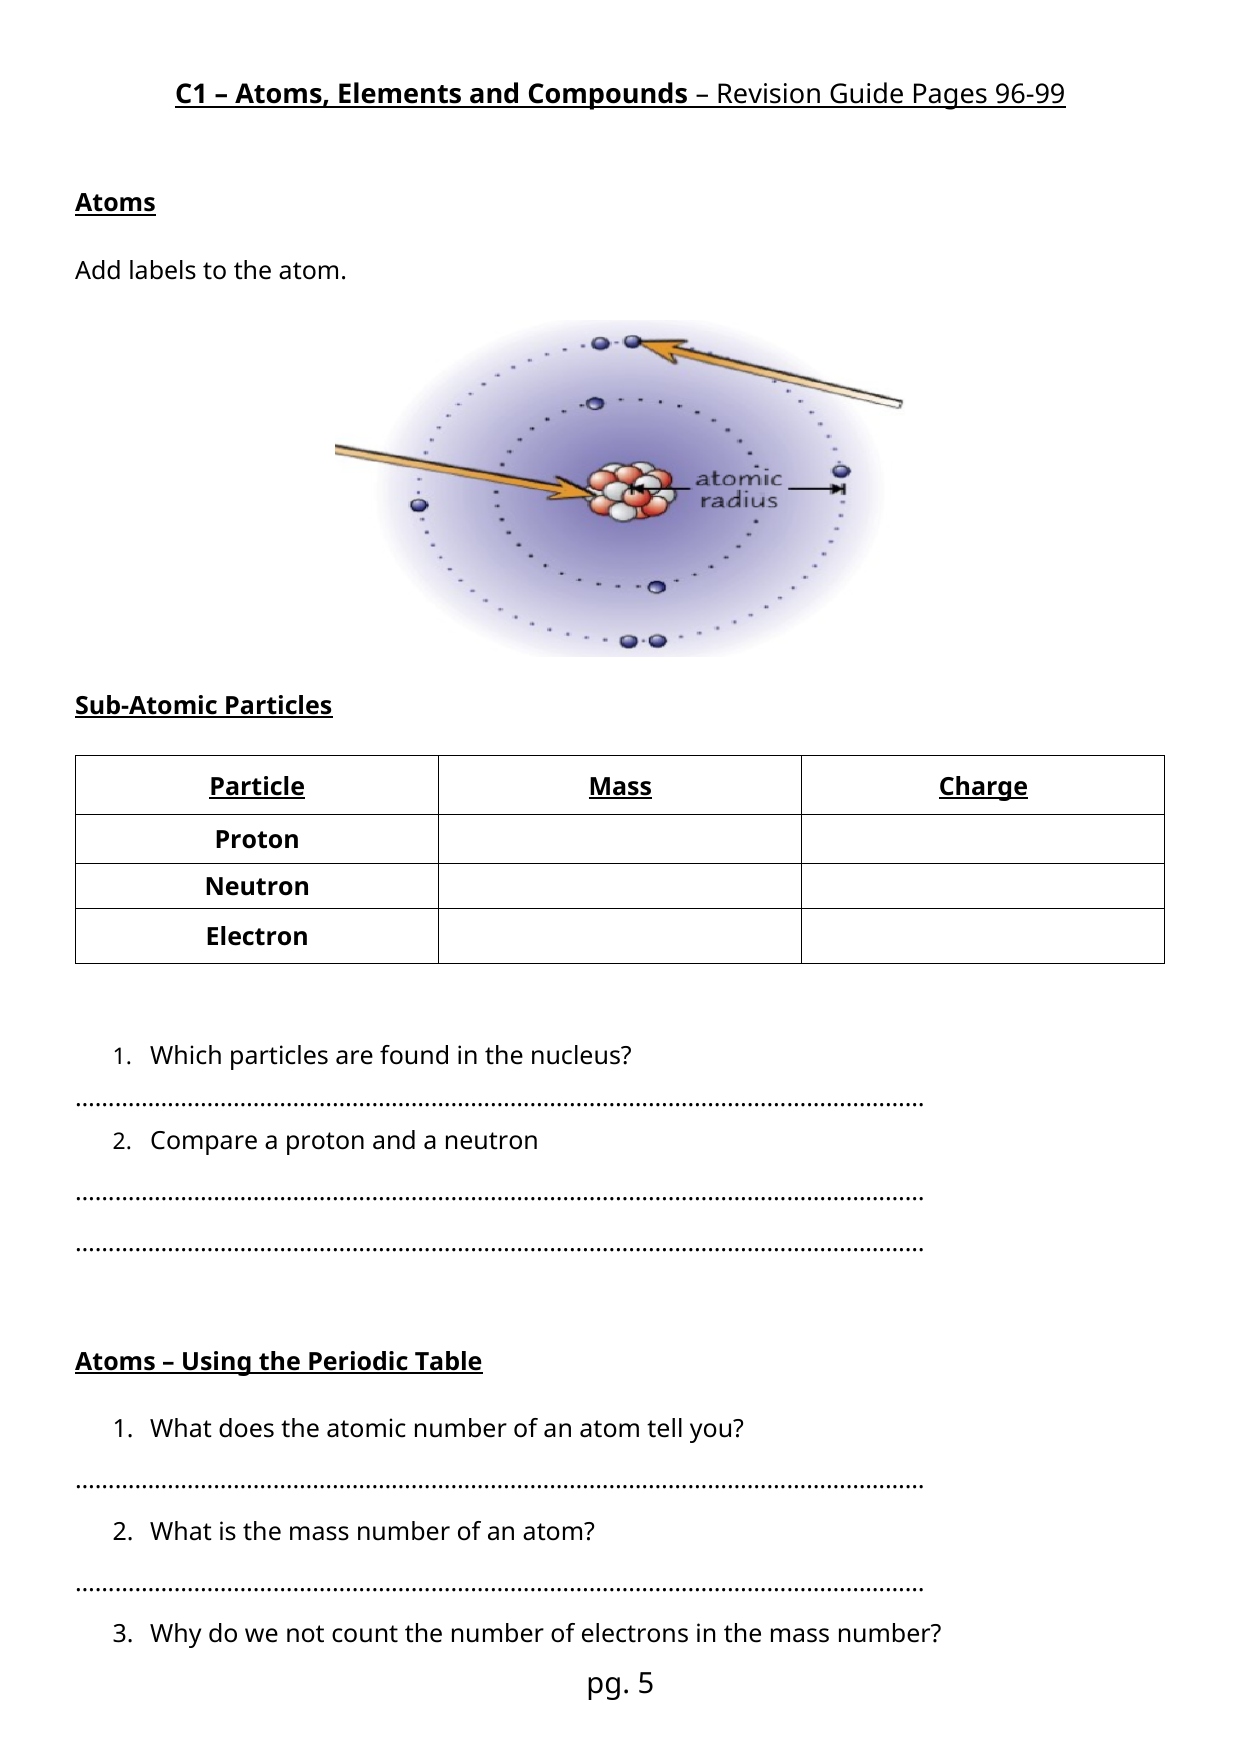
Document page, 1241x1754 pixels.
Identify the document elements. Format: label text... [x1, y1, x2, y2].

table_cell [802, 815, 1164, 862]
list Which particles are found in the nucleus? [112, 1038, 1165, 1072]
list What does the atomic number of an atom tell you? [112, 1411, 1165, 1445]
text Add labels to the atom. [75, 253, 1165, 287]
picture [335, 320, 906, 657]
list Why do we not count the number of electrons in the mass number? [112, 1615, 1165, 1649]
text Sub-Atomic Particles [75, 687, 1165, 721]
text ………………………………………………………………………………………………………………… [75, 1224, 1165, 1259]
table_header Particle [76, 756, 438, 814]
table_cell [802, 909, 1164, 962]
table_cell [802, 864, 1164, 907]
text Atoms – Using the Periodic Table [75, 1343, 1165, 1377]
text Atoms [75, 185, 1165, 219]
table_header Charge [802, 756, 1164, 814]
table_cell [439, 909, 801, 962]
table_cell [439, 815, 801, 862]
list What is the mass number of an atom? [112, 1513, 1165, 1547]
text ………………………………………………………………………………………………………………… [75, 1080, 1165, 1114]
table_cell [439, 864, 801, 907]
text C1 – Atoms, Elements and Compounds – Revision Guide Pages 96-99 [75, 75, 1165, 112]
table_cell Proton [76, 815, 438, 862]
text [75, 1564, 1165, 1598]
table_cell Neutron [76, 864, 438, 907]
table_cell Electron [76, 909, 438, 962]
list Compare a proton and a neutron [112, 1122, 1165, 1157]
text ………………………………………………………………………………………………………………… [75, 1173, 1165, 1208]
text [75, 1462, 1165, 1496]
table_header Mass [439, 756, 801, 814]
